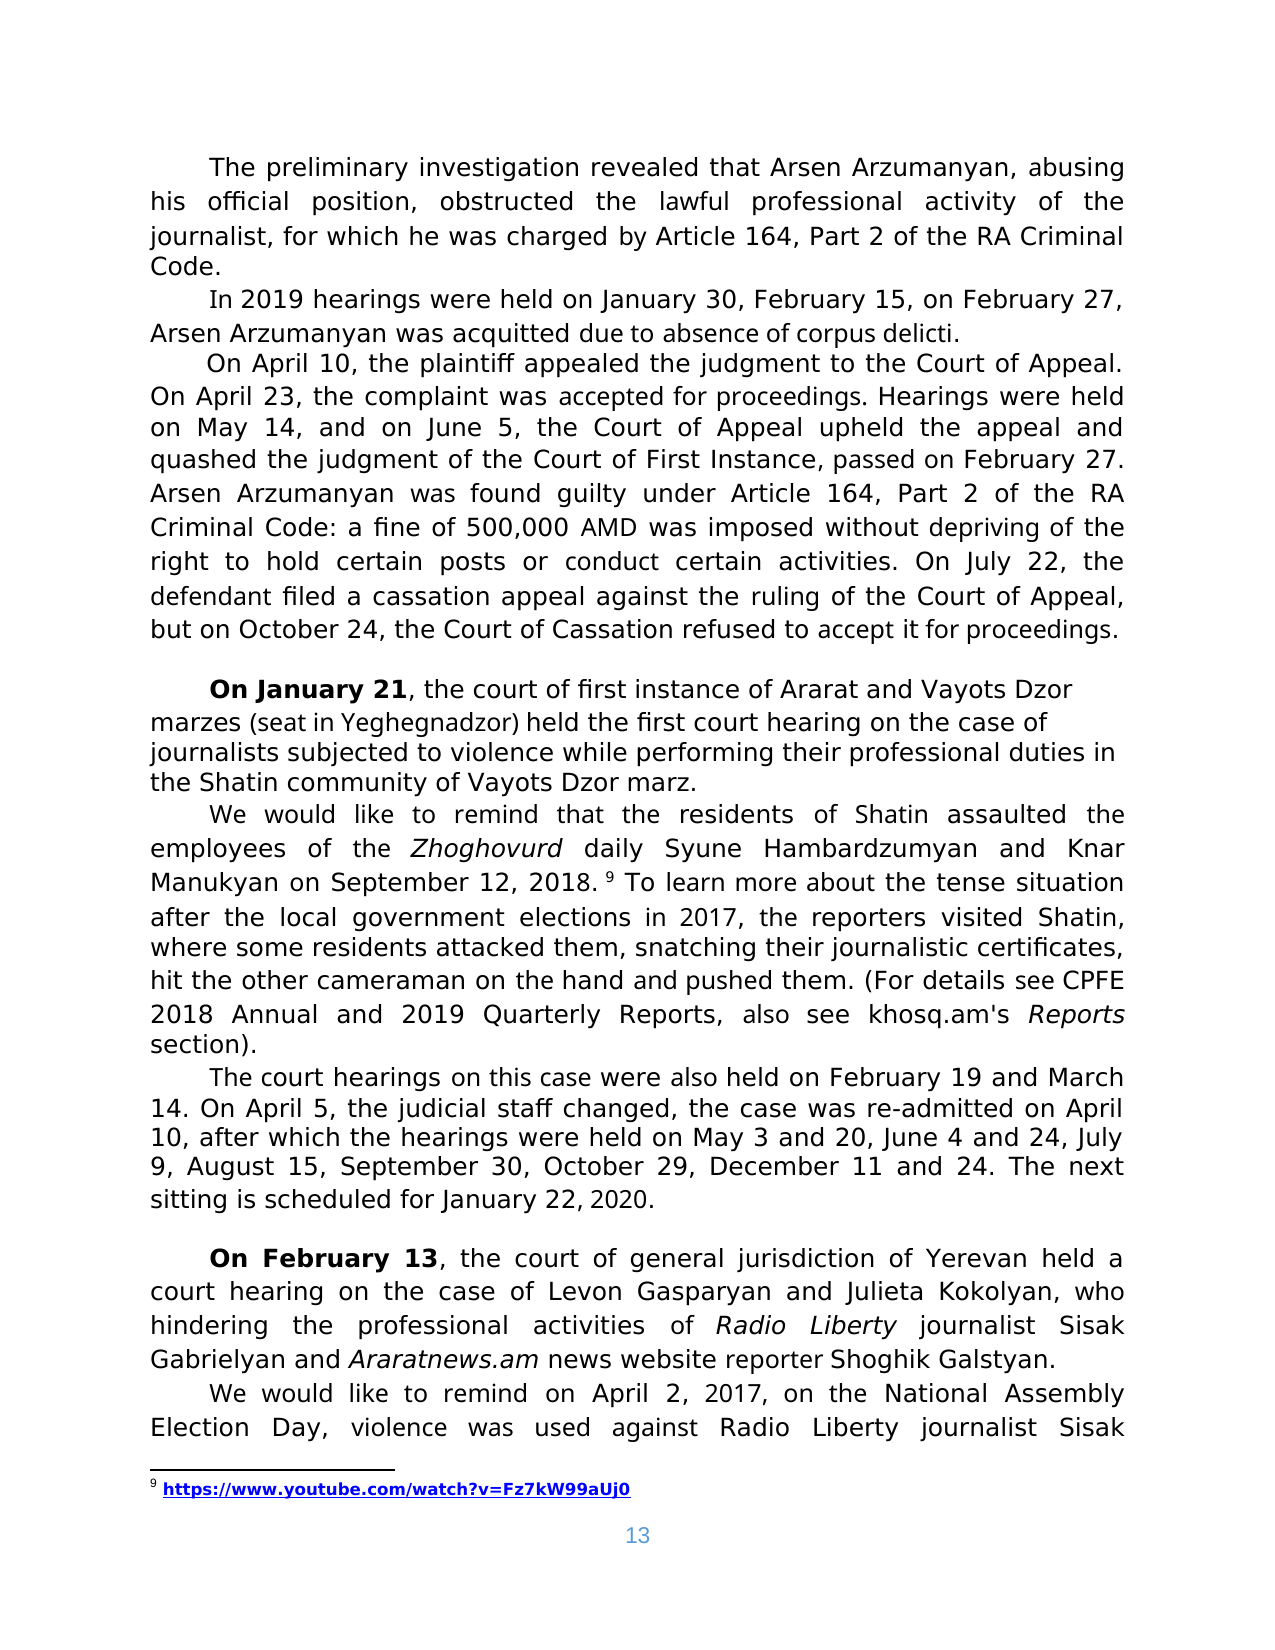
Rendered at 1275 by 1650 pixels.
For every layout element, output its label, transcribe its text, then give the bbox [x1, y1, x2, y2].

text The court hearings on this case were also held on February 19 and March 14. On April 5, the judicial staff changed, the case was re-admitted on April 10, after which the hearings were held on May 3 and 20, June 4 and 24, July 9, August 15, September 30, October 29, December 11 and 24. The next sitting is scheduled for January 22, 2020. [150, 1060, 1125, 1215]
text On April 10, the plaintiff appealed the judgment to the Court of Appeal. On April 23, the complaint was accepted for proceedings. Hearings were held on May 14, and on June 5, the Court of Appeal upheld the appeal and quashed the judgment of the Court of First Instance, passed on February 27. Arsen Arzumanyan was found guilty under Article 164, Part 2 of the RA Criminal Code: a fine of 500,000 AMD was imposed without depriving of the right to hold certain posts or conduct certain activities. On July 22, the defendant filed a cassation appeal against the ruling of the Court of Appeal, but on October 24, the Court of Cassation refused to accept it for proceedings. [150, 349, 1125, 646]
text We would like to remind that the residents of Shatin assaulted the employees of the Zhoghovurd daily Syune Hambardzumyan and Knar Manukyan on September 12, 2018. To learn more about the tense situation after the local government elections in 2017, the reporters visited Shatin, where some residents attacked them, snatching their journalistic certificates, hit the other cameraman on the hand and pushed them. (For details see CPFE 2018 Annual and 2019 Quarterly Reports, also see khosq.am's Reports section). [150, 797, 1125, 1060]
text On January 21, the court of first instance of Ararat and Vayots Dzor marzes (seat in Yeghegnadzor) held the first court hearing on the case of journalists subjected to violence while performing their professional duties in the Shatin community of Vayots Dzor marz. [150, 675, 1125, 797]
text In 2019 hearings were held on January 30, February 15, on February 27, Arsen Arzumanyan was acquitted due to absence of corpus delicti. [150, 281, 1125, 349]
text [150, 1376, 1125, 1444]
text The preliminary investigation revealed that Arsen Arzumanyan, abusing his official position, obstructed the lawful professional activity of the journalist, for which he was charged by Article 164, Part 2 of the RA Criminal Code. [150, 150, 1125, 281]
text On February 13, the court of general jurisdiction of Yerevan held a court hearing on the case of Levon Gasparyan and Julieta Kokolyan, who hindering the professional activities of Radio Liberty journalist Sisak Gabrielyan and Araratnews.am news website reporter Shoghik Galstyan. [150, 1244, 1125, 1376]
